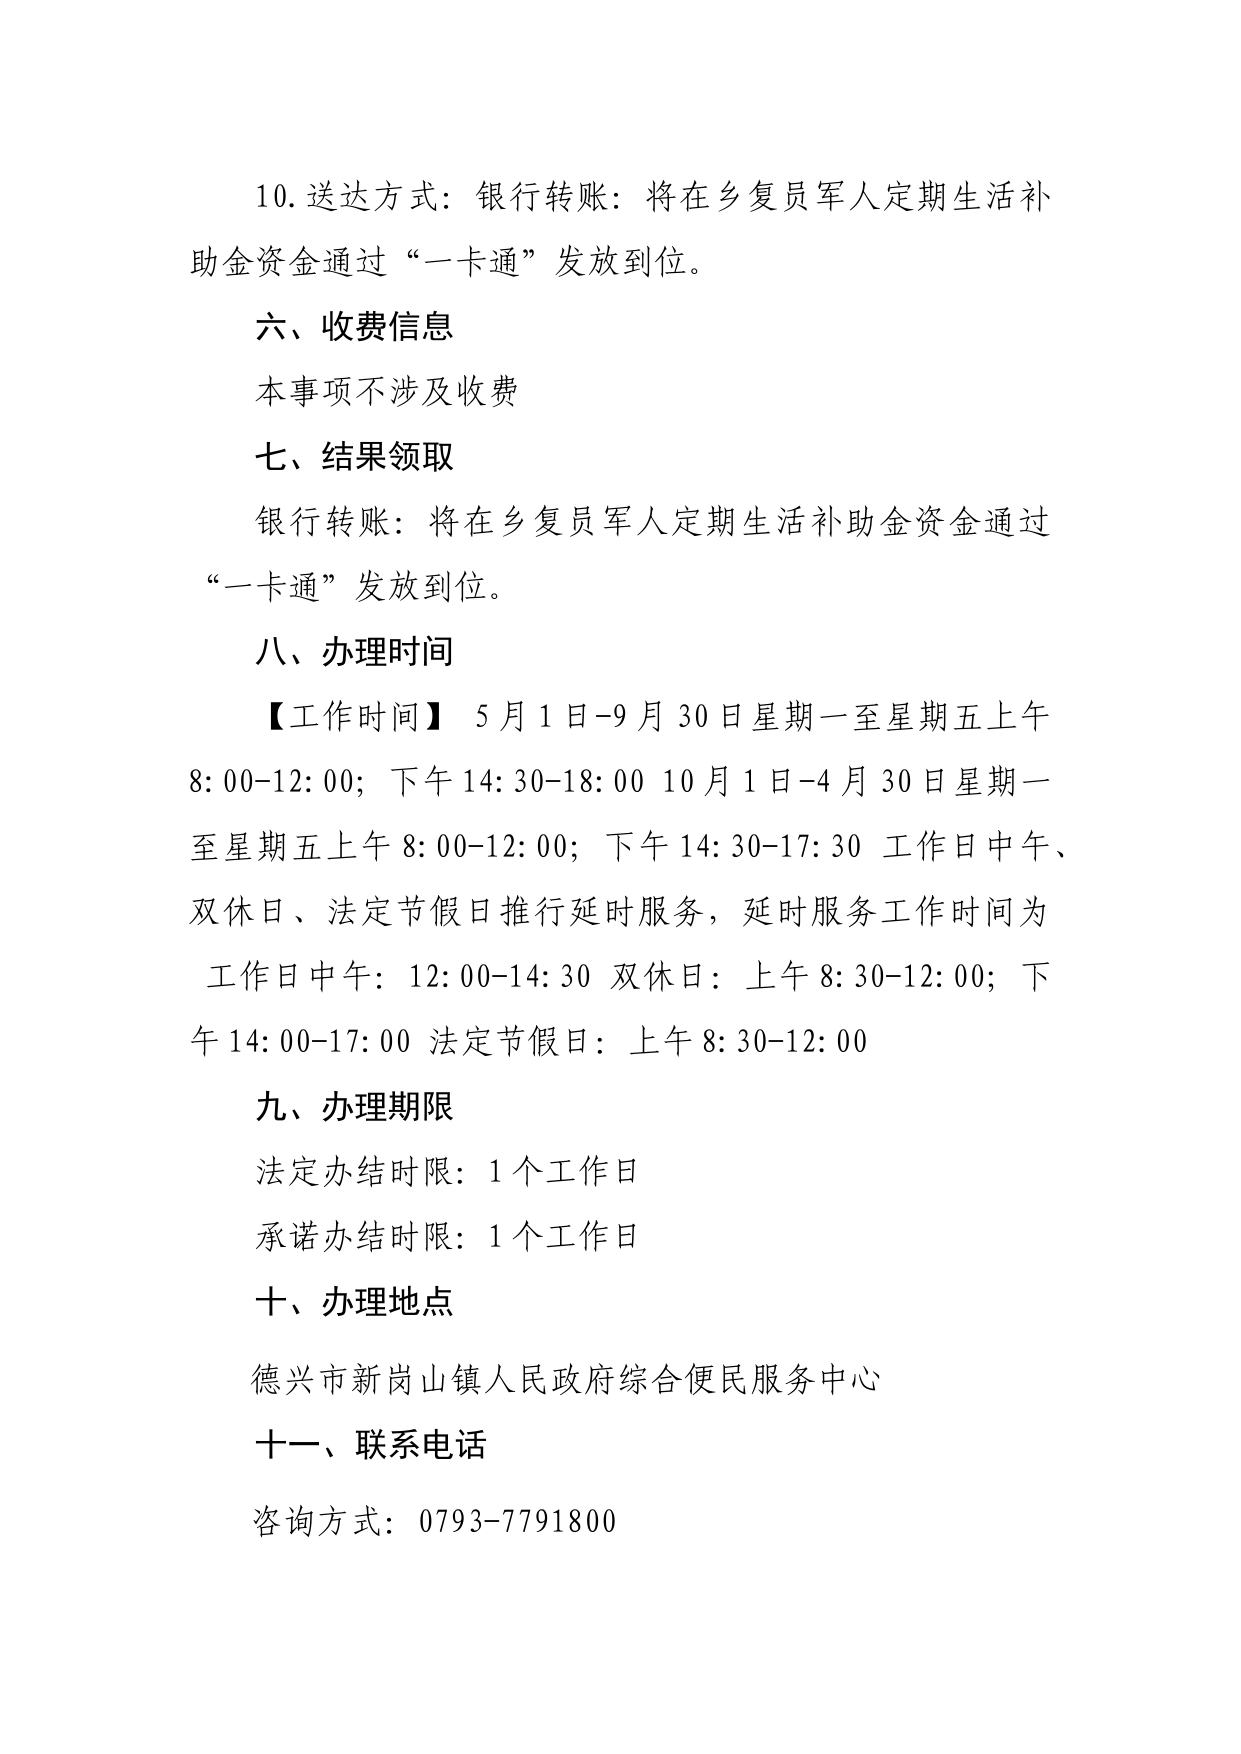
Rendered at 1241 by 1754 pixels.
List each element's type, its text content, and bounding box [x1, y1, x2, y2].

text 承诺办结时限：1个工作日 [187, 1202, 1053, 1267]
text 德兴市新岗山镇人民政府综合便民服务中心 [150, 1344, 1053, 1409]
text 法定办结时限：1个工作日 [187, 1137, 1053, 1202]
text 本事项不涉及收费 [187, 357, 1053, 422]
text 七、结果领取 [187, 422, 1053, 487]
text 十、办理地点 [187, 1267, 1053, 1332]
text 【工作时间】 5月1日-9月30日星期一至星期五上午8:00-12:00；下午14:30-18:00 10月1日-4月30日星期一至星期五上午8:00-12:00；下午14:30-17:30 工作日中午、双休日、法定节假日推行延时服务，延时服务工作时间为： 工作日中午：12:00-14:30 双休日：上午8:30-12:00；下午14:00-17:00 法定节假日：上午8:30-12:00 [187, 682, 1053, 1072]
text 银行转账：将在乡复员军人定期生活补助金资金通过“一卡通”发放到位。 [187, 487, 1053, 617]
text 10.送达方式：银行转账：将在乡复员军人定期生活补助金资金通过“一卡通”发放到位。 [187, 162, 1053, 292]
text 八、办理时间 [187, 617, 1053, 682]
text 十一、联系电话 [187, 1409, 1053, 1474]
text 六、收费信息 [187, 292, 1053, 357]
text 咨询方式：0793-7791800 [150, 1487, 1053, 1552]
text 九、办理期限 [187, 1072, 1053, 1137]
